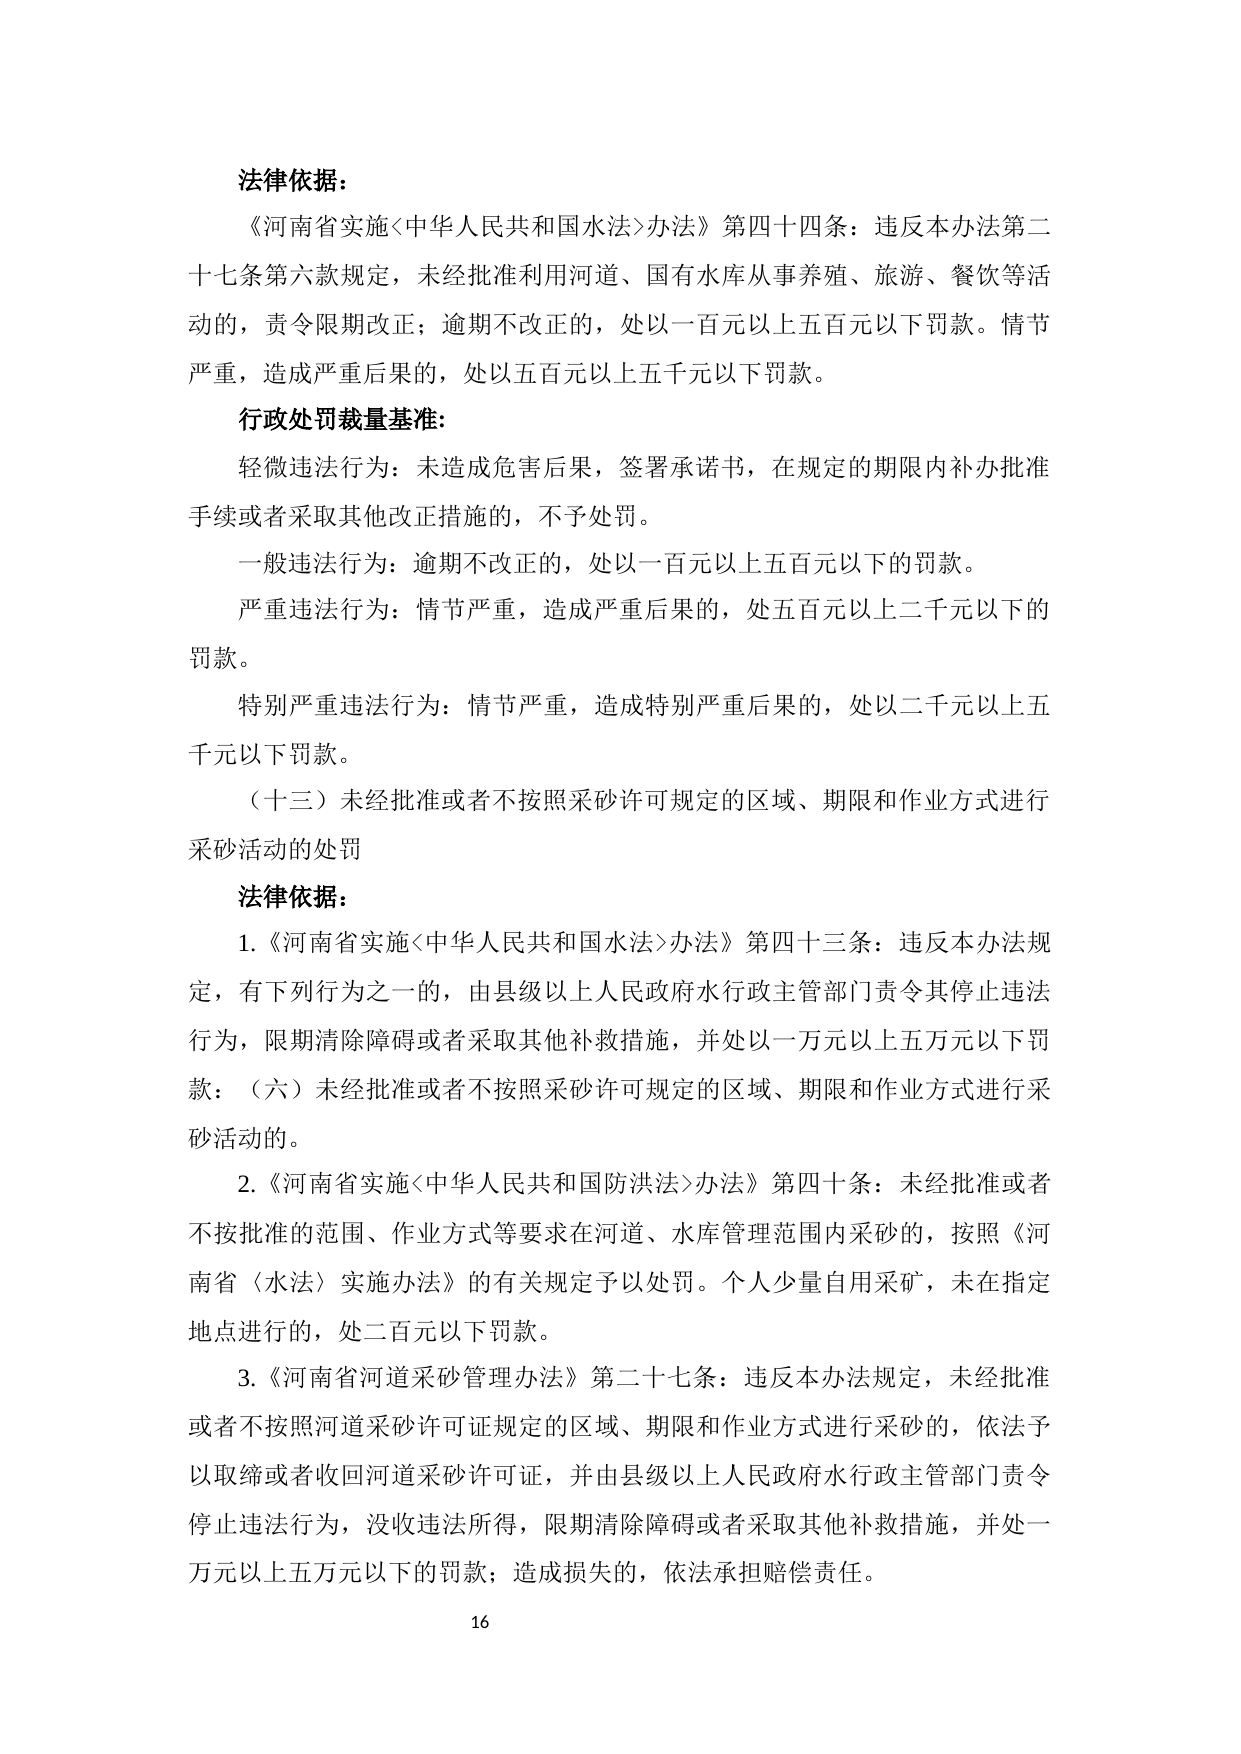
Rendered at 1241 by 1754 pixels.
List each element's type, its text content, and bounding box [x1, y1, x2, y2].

text 法律依据： [187, 878, 1053, 911]
text 轻微违法行为：未造成危害后果，签署承诺书，在规定的期限内补办批准手续或者采取其他改正措施的，不予处罚。 [187, 449, 1053, 531]
text 3.《河南省河道采砂管理办法》第二十七条：违反本办法规定，未经批准或者不按照河道采砂许可证规定的区域、期限和作业方式进行采砂的，依法予以取缔或者收回河道采砂许可证，并由县级以上人民政府水行政主管部门责令停止违法行为，没收违法所得，限期清除障碍或者采取其他补救措施，并处一万元以上五万元以下的罚款；造成损失的，依法承担赔偿责任。 [187, 1360, 1053, 1587]
text 特别严重违法行为：情节严重，造成特别严重后果的，处以二千元以上五千元以下罚款。 [187, 687, 1053, 768]
text 法律依据： [187, 162, 1053, 194]
text 严重违法行为：情节严重，造成严重后果的，处五百元以上二千元以下的罚款。 [187, 592, 1053, 673]
text 《河南省实施<中华人民共和国水法>办法》第四十四条：违反本办法第二十七条第六款规定，未经批准利用河道、国有水库从事养殖、旅游、餐饮等活动的，责令限期改正；逾期不改正的，处以一百元以上五百元以下罚款。情节严重，造成严重后果的，处以五百元以上五千元以下罚款。 [187, 209, 1053, 387]
text 2.《河南省实施<中华人民共和国防洪法>办法》第四十条：未经批准或者不按批准的范围、作业方式等要求在河道、水库管理范围内采砂的，按照《河南省〈水法〉实施办法》的有关规定予以处罚。个人少量自用采矿，未在指定地点进行的，处二百元以下罚款。 [187, 1167, 1053, 1346]
text （十三）未经批准或者不按照采砂许可规定的区域、期限和作业方式进行采砂活动的处罚 [187, 783, 1053, 864]
text 行政处罚裁量基准: [187, 402, 1053, 434]
text 1.《河南省实施<中华人民共和国水法>办法》第四十三条：违反本办法规定，有下列行为之一的，由县级以上人民政府水行政主管部门责令其停止违法行为，限期清除障碍或者采取其他补救措施，并处以一万元以上五万元以下罚款：（六）未经批准或者不按照采砂许可规定的区域、期限和作业方式进行采砂活动的。 [187, 925, 1053, 1153]
text 一般违法行为：逾期不改正的，处以一百元以上五百元以下的罚款。 [187, 545, 1053, 577]
